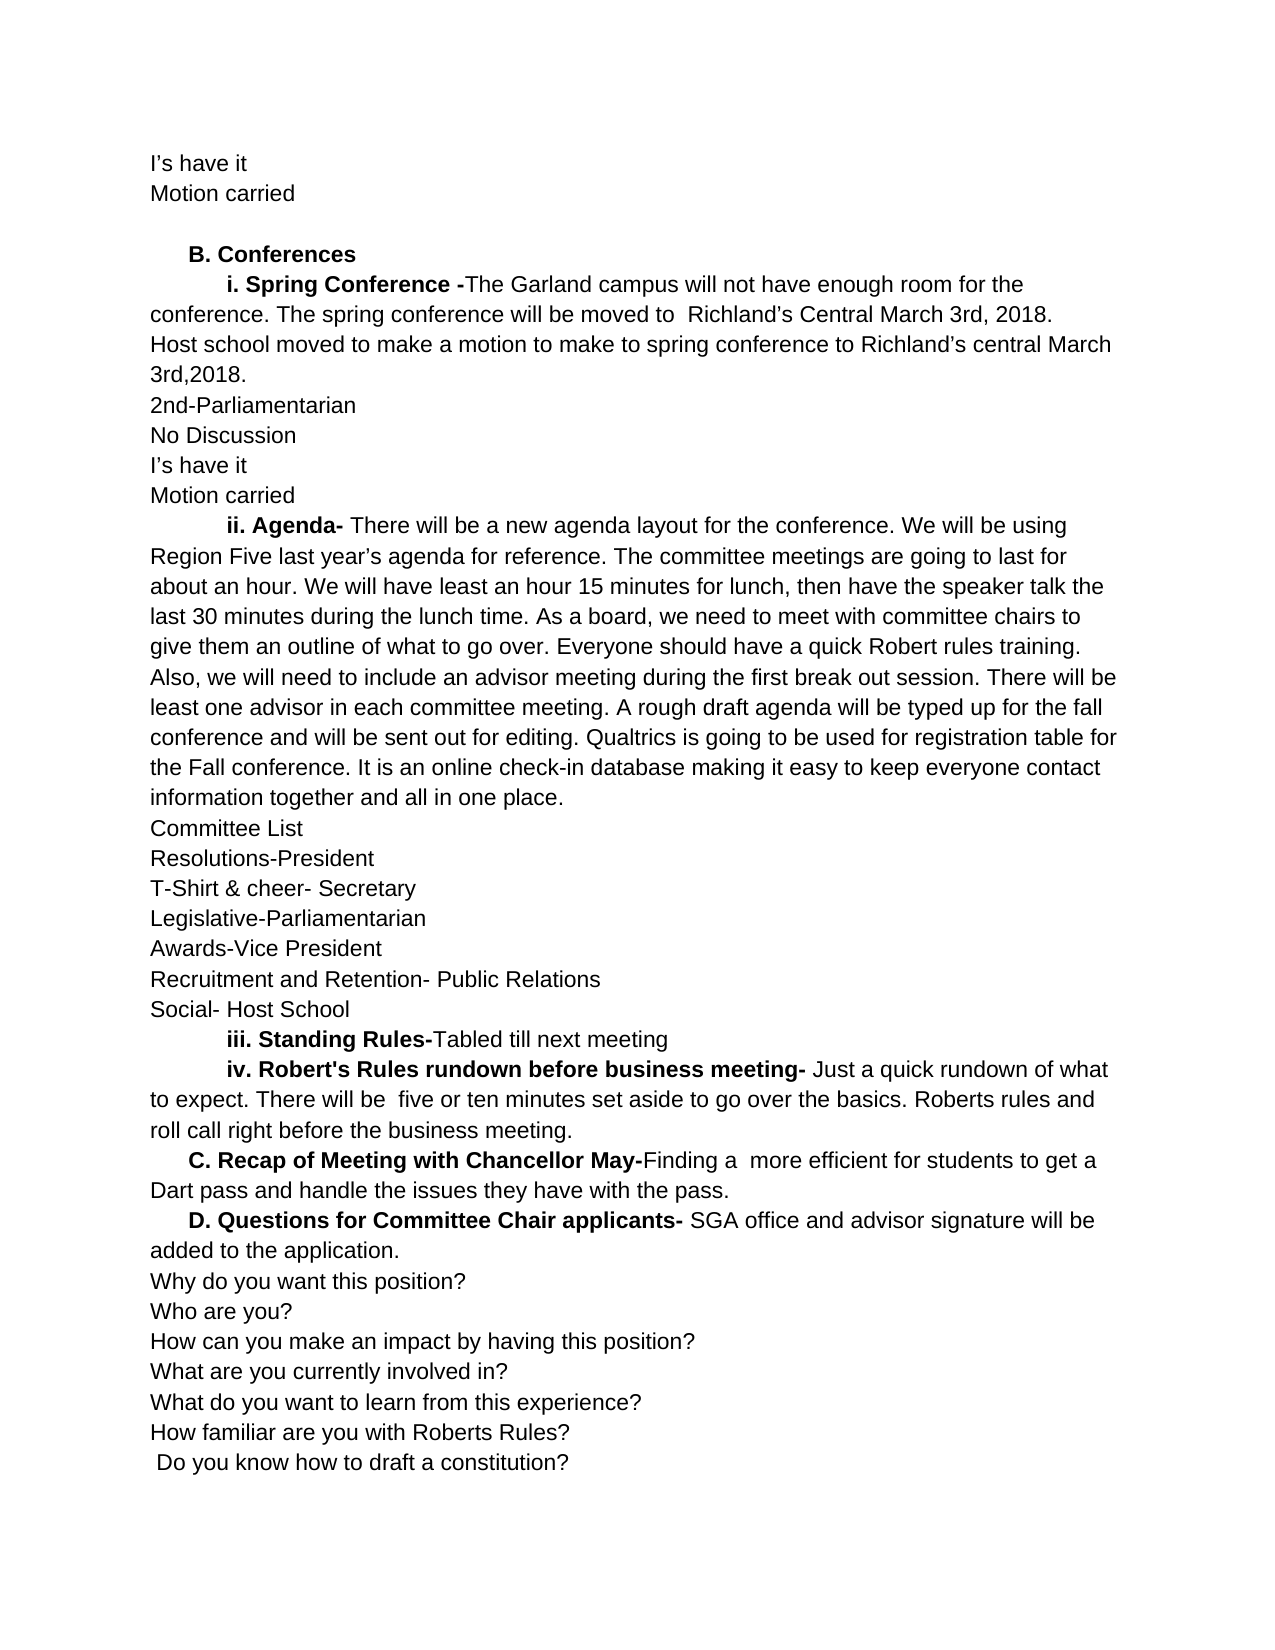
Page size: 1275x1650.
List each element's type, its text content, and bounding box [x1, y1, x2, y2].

text How can you make an impact by having this position? [150, 1328, 1125, 1354]
text I’s have it [150, 150, 1125, 176]
text Motion carried [150, 482, 1125, 509]
text i. Spring Conference -The Garland campus will not have enough room for the conference. The spring conference will be moved to Richland’s Central March 3rd, 2018. [150, 271, 1125, 327]
text Legislative-Parliamentarian [150, 905, 1125, 932]
text iv. Robert's Rules rundown before business meeting- Just a quick rundown of what to expect. There will be five or ten minutes set aside to go over the basics. Roberts rules and roll call right before the business meeting. [150, 1056, 1125, 1143]
text What do you want to learn from this experience? [150, 1388, 1125, 1415]
text Do you know how to draft a constitution? [150, 1449, 1125, 1475]
text Motion carried [150, 180, 1125, 207]
text iii. Standing Rules-Tabled till next meeting [150, 1026, 1125, 1052]
text T-Shirt & cheer- Secretary [150, 875, 1125, 901]
text Awards-Vice President [150, 935, 1125, 962]
text D. Questions for Committee Chair applicants- SGA office and advisor signature will be added to the application. [150, 1207, 1125, 1264]
text Resolutions-President [150, 845, 1125, 871]
text Host school moved to make a motion to make to spring conference to Richland’s central March 3rd,2018. [150, 331, 1125, 388]
text What are you currently involved in? [150, 1358, 1125, 1385]
text 2nd-Parliamentarian [150, 392, 1125, 418]
text C. Recap of Meeting with Chancellor May-Finding a more efficient for students to get a Dart pass and handle the issues they have with the pass. [150, 1147, 1125, 1203]
text How familiar are you with Roberts Rules? [150, 1419, 1125, 1445]
text ii. Agenda- There will be a new agenda layout for the conference. We will be using Region Five last year’s agenda for reference. The committee meetings are going to last for about an hour. We will have least an hour 15 minutes for lunch, then have the speaker talk the last 30 minutes during the lunch time. As a board, we need to meet with committee chairs to give them an outline of what to go over. Everyone should have a quick Robert rules training. Also, we will need to include an advisor meeting during the first break out session. There will be least one advisor in each committee meeting. A rough draft agenda will be typed up for the fall conference and will be sent out for editing. Qualtrics is going to be used for registration table for the Fall conference. It is an online check-in database making it easy to keep everyone contact information together and all in one place. [150, 512, 1125, 811]
text I’s have it [150, 452, 1125, 478]
text Social- Host School [150, 996, 1125, 1022]
text Who are you? [150, 1298, 1125, 1324]
text No Discussion [150, 422, 1125, 448]
text Why do you want this position? [150, 1268, 1125, 1294]
text Recruitment and Retention- Public Relations [150, 966, 1125, 992]
text B. Conferences [150, 241, 1125, 267]
text Committee List [150, 814, 1125, 841]
